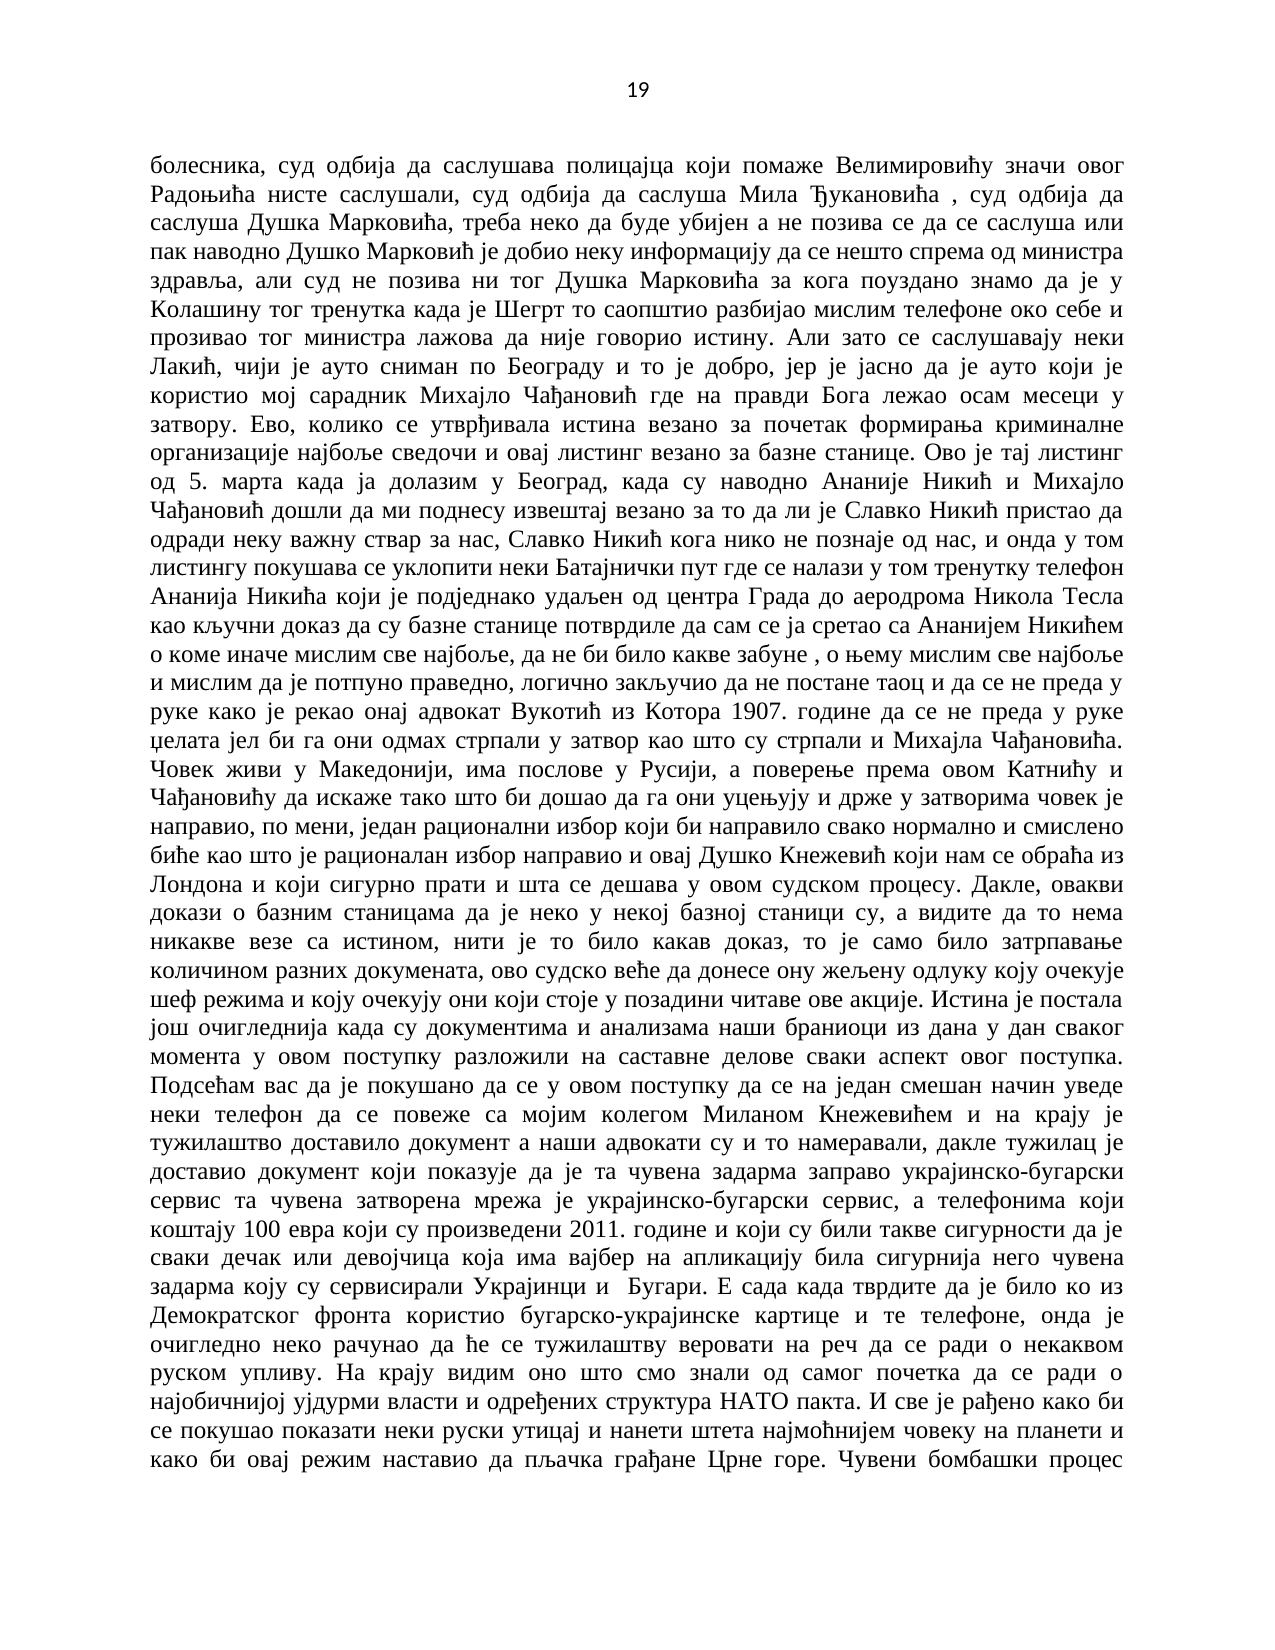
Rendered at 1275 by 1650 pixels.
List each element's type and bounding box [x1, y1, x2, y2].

text [150, 150, 1125, 1472]
